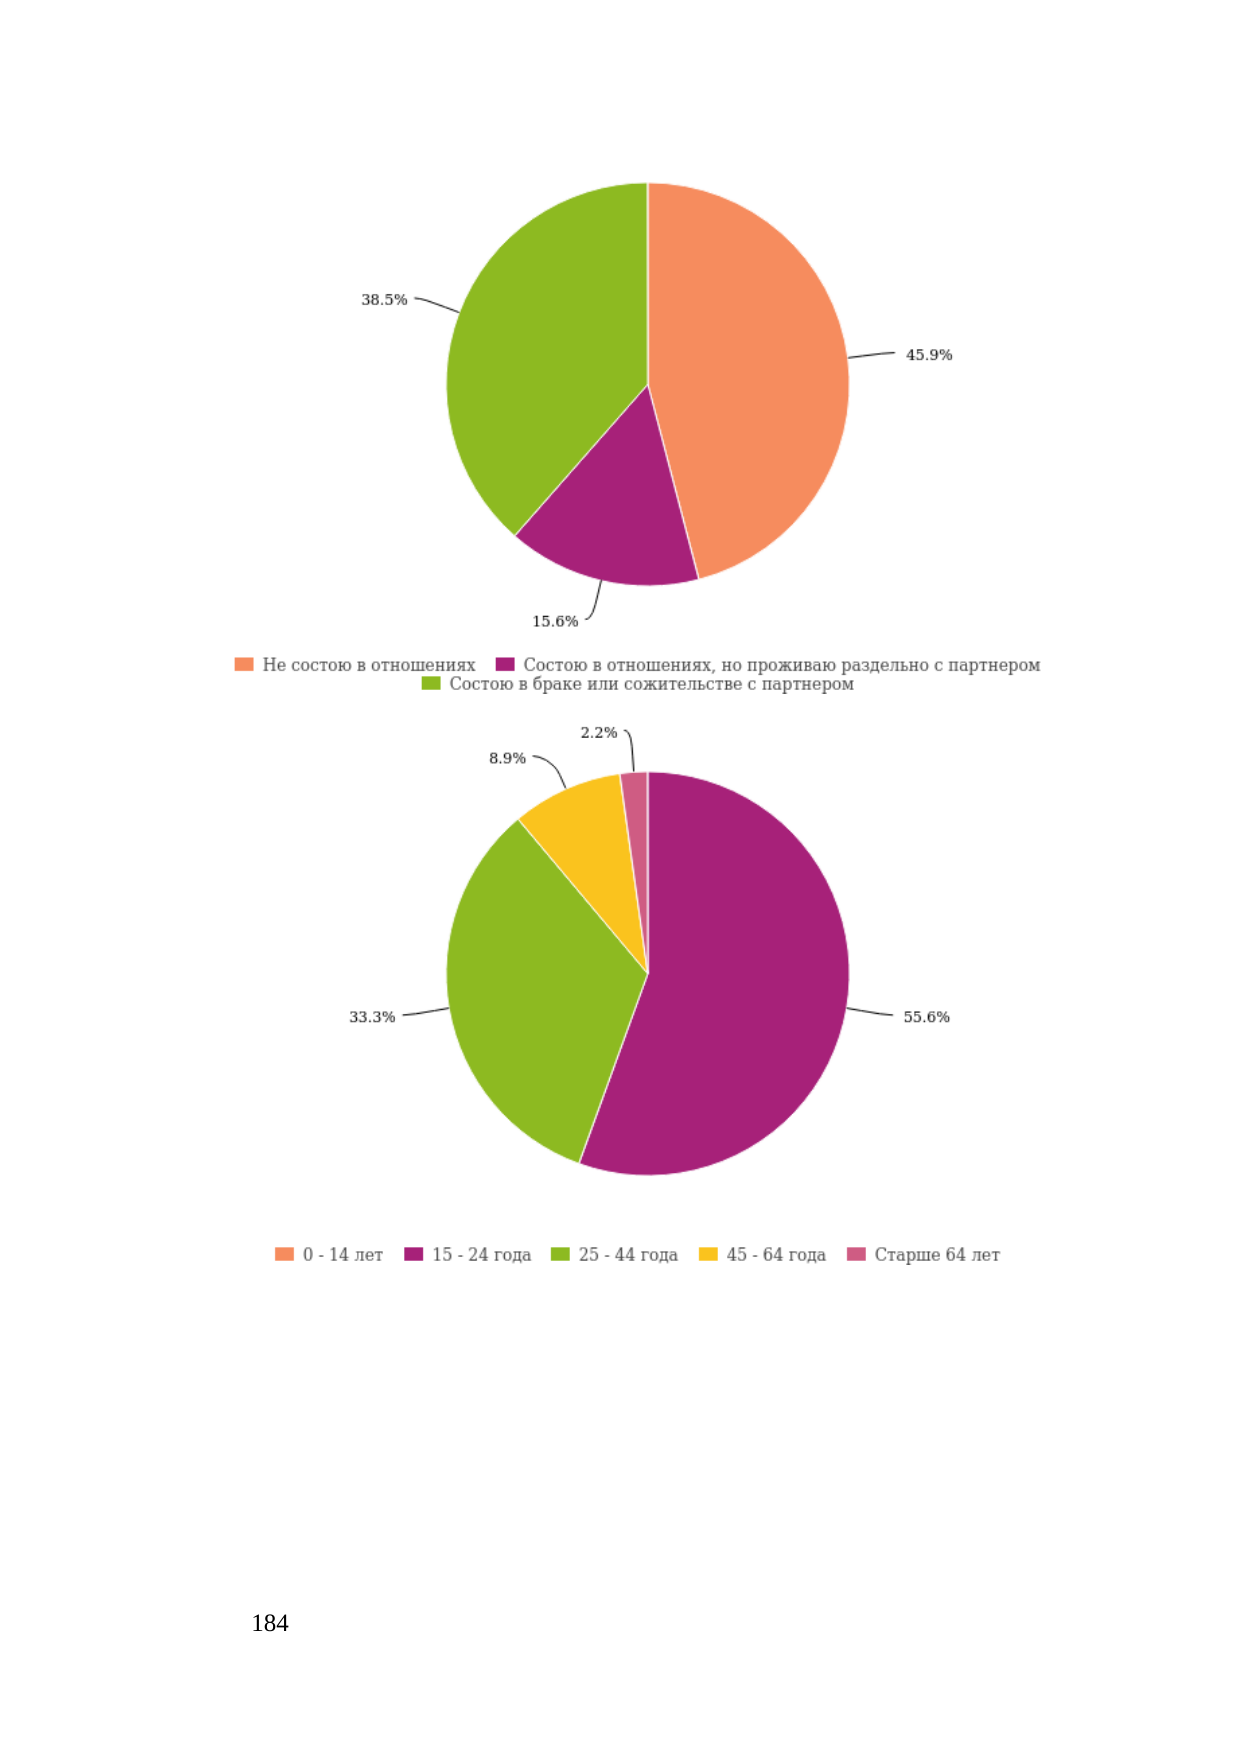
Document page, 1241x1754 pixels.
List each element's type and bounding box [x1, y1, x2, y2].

picture [177, 118, 1119, 694]
picture [177, 707, 1119, 1265]
